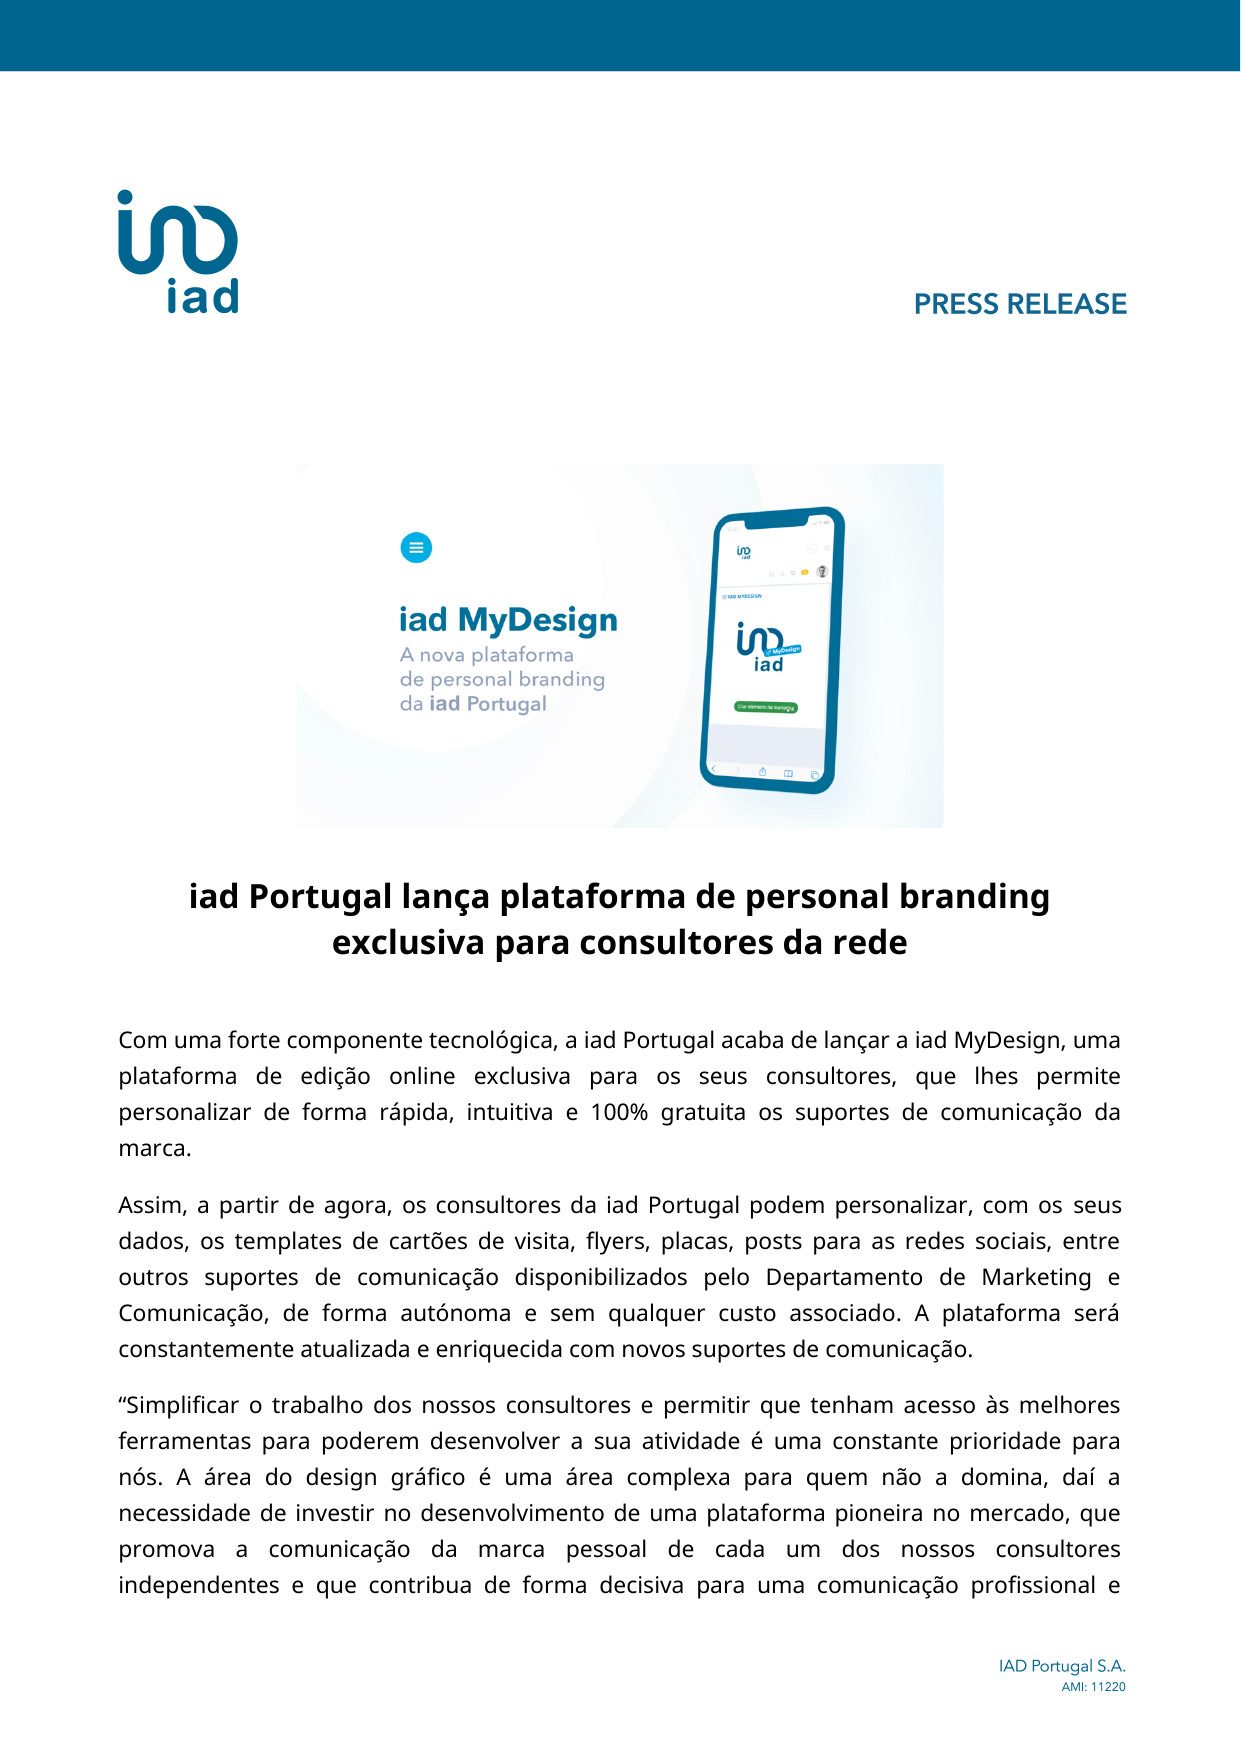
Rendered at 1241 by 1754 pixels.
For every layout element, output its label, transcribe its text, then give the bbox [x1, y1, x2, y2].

text exclusiva para consultores da rede [118, 919, 1122, 964]
text Assim, a partir de agora, os consultores da iad Portugal podem personalizar, com os seus dados, os templates de cartões de visita, flyers, placas, posts para as redes sociais, entre outros suportes de comunicação disponibilizados pelo Departamento de Marketing e Comunicação, de forma autónoma e sem qualquer custo associado. A plataforma será constantemente atualizada e enriquecida com novos suportes de comunicação. [118, 1189, 1122, 1364]
picture [0, 72, 1241, 1752]
text Com uma forte componente tecnológica, a iad Portugal acaba de lançar a iad MyDesign, uma plataforma de edição online exclusiva para os seus consultores, que lhes permite personalizar de forma rápida, intuitiva e 100% gratuita os suportes de comunicação da marca. [118, 1024, 1122, 1163]
text iad Portugal lança plataforma de personal branding [118, 873, 1122, 919]
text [118, 1389, 1122, 1600]
